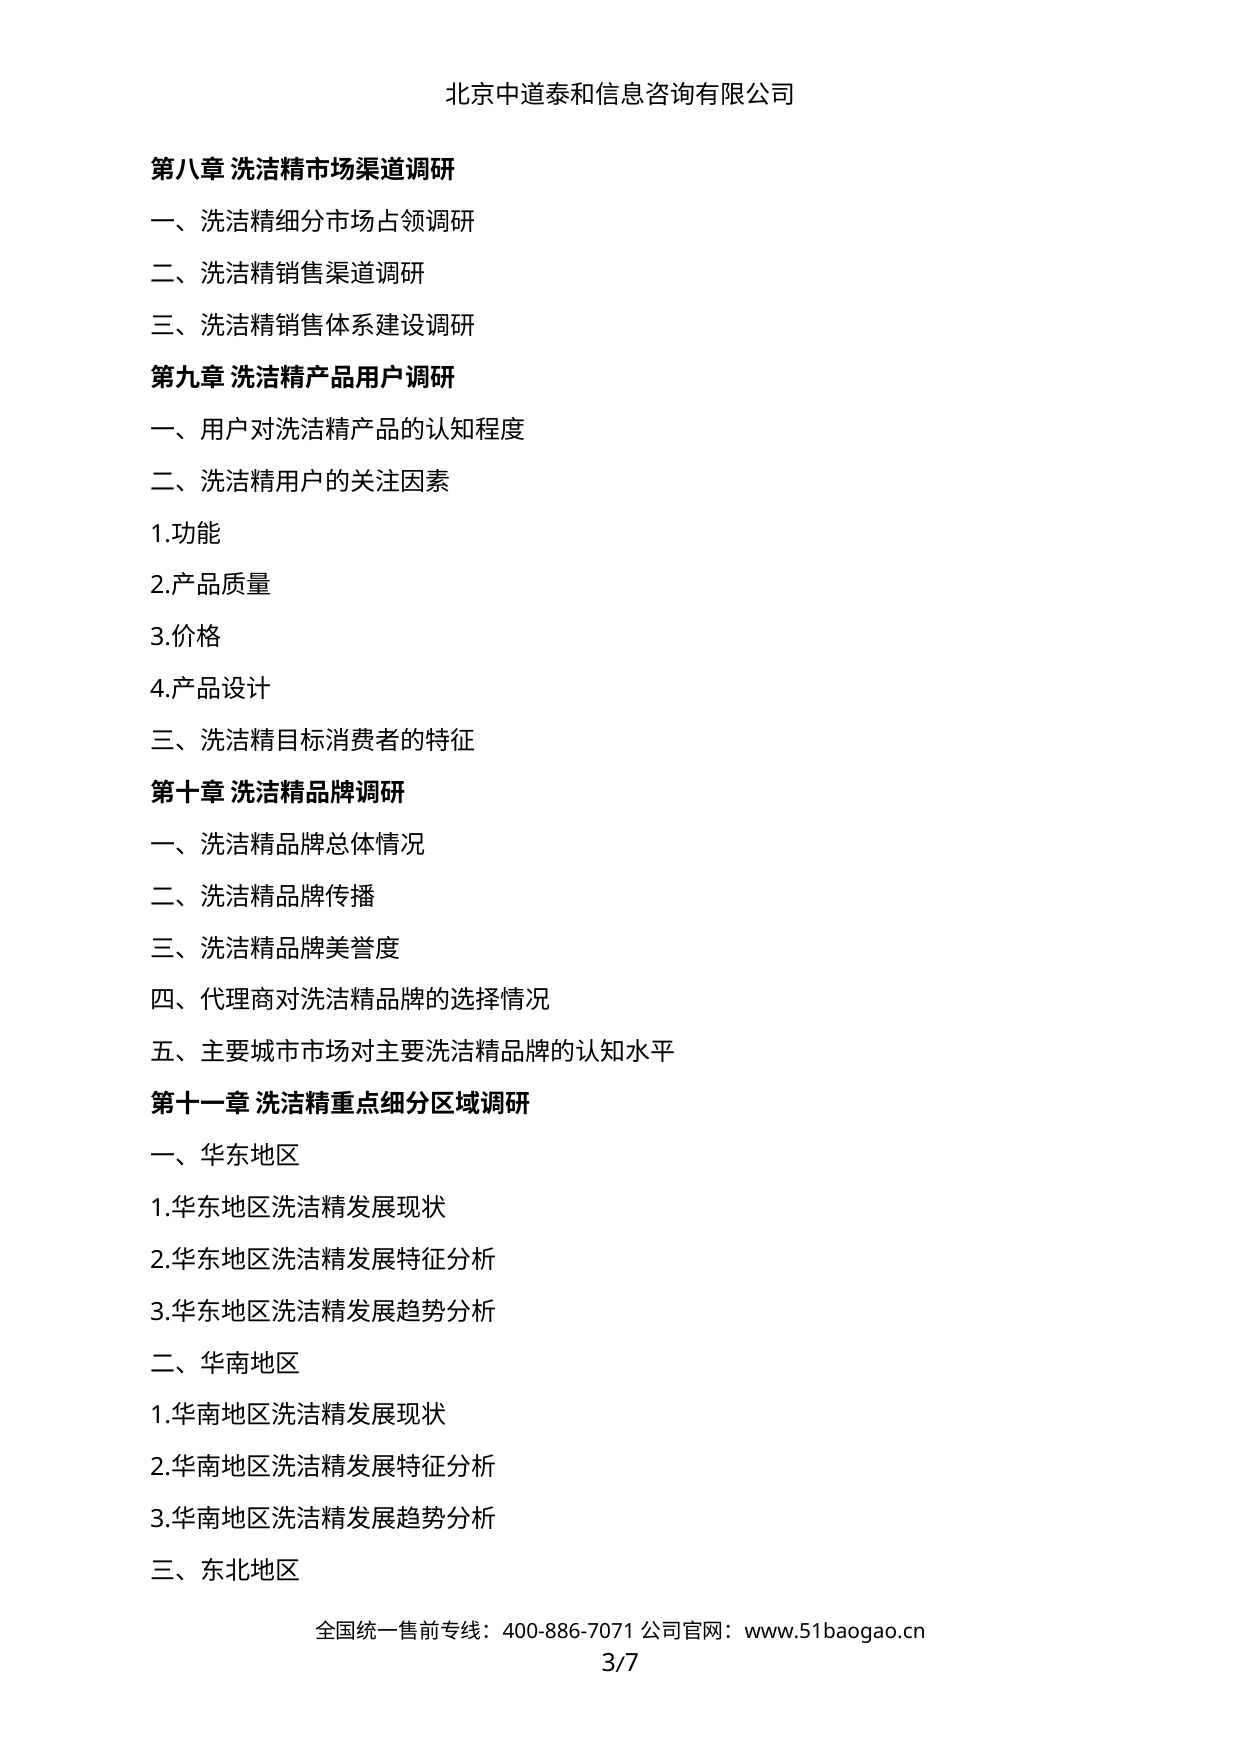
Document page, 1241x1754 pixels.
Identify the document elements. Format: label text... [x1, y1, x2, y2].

text 3.价格 [150, 617, 1090, 653]
text 第十章 洗洁精品牌调研 [150, 772, 1090, 809]
text 二、华南地区 [150, 1343, 1090, 1379]
text 第十一章 洗洁精重点细分区域调研 [150, 1084, 1090, 1120]
text 一、洗洁精细分市场占领调研 [150, 202, 1090, 238]
text 三、洗洁精目标消费者的特征 [150, 721, 1090, 757]
text 3.华南地区洗洁精发展趋势分析 [150, 1499, 1090, 1535]
text 三、洗洁精品牌美誉度 [150, 928, 1090, 964]
text 一、华东地区 [150, 1136, 1090, 1172]
text 1.功能 [150, 513, 1090, 549]
text 2.华东地区洗洁精发展特征分析 [150, 1239, 1090, 1276]
text 一、洗洁精品牌总体情况 [150, 824, 1090, 861]
text 二、洗洁精品牌传播 [150, 876, 1090, 912]
text 2.产品质量 [150, 565, 1090, 601]
text 二、洗洁精销售渠道调研 [150, 254, 1090, 290]
text 第八章 洗洁精市场渠道调研 [150, 150, 1090, 186]
text 一、用户对洗洁精产品的认知程度 [150, 409, 1090, 446]
text 五、主要城市市场对主要洗洁精品牌的认知水平 [150, 1032, 1090, 1068]
text 四、代理商对洗洁精品牌的选择情况 [150, 980, 1090, 1016]
text 4.产品设计 [150, 669, 1090, 705]
text 三、东北地区 [150, 1551, 1090, 1587]
text 第九章 洗洁精产品用户调研 [150, 357, 1090, 394]
text 3.华东地区洗洁精发展趋势分析 [150, 1291, 1090, 1327]
text 1.华南地区洗洁精发展现状 [150, 1395, 1090, 1431]
text 1.华东地区洗洁精发展现状 [150, 1187, 1090, 1224]
text 2.华南地区洗洁精发展特征分析 [150, 1447, 1090, 1483]
text 二、洗洁精用户的关注因素 [150, 461, 1090, 497]
text 三、洗洁精销售体系建设调研 [150, 306, 1090, 342]
